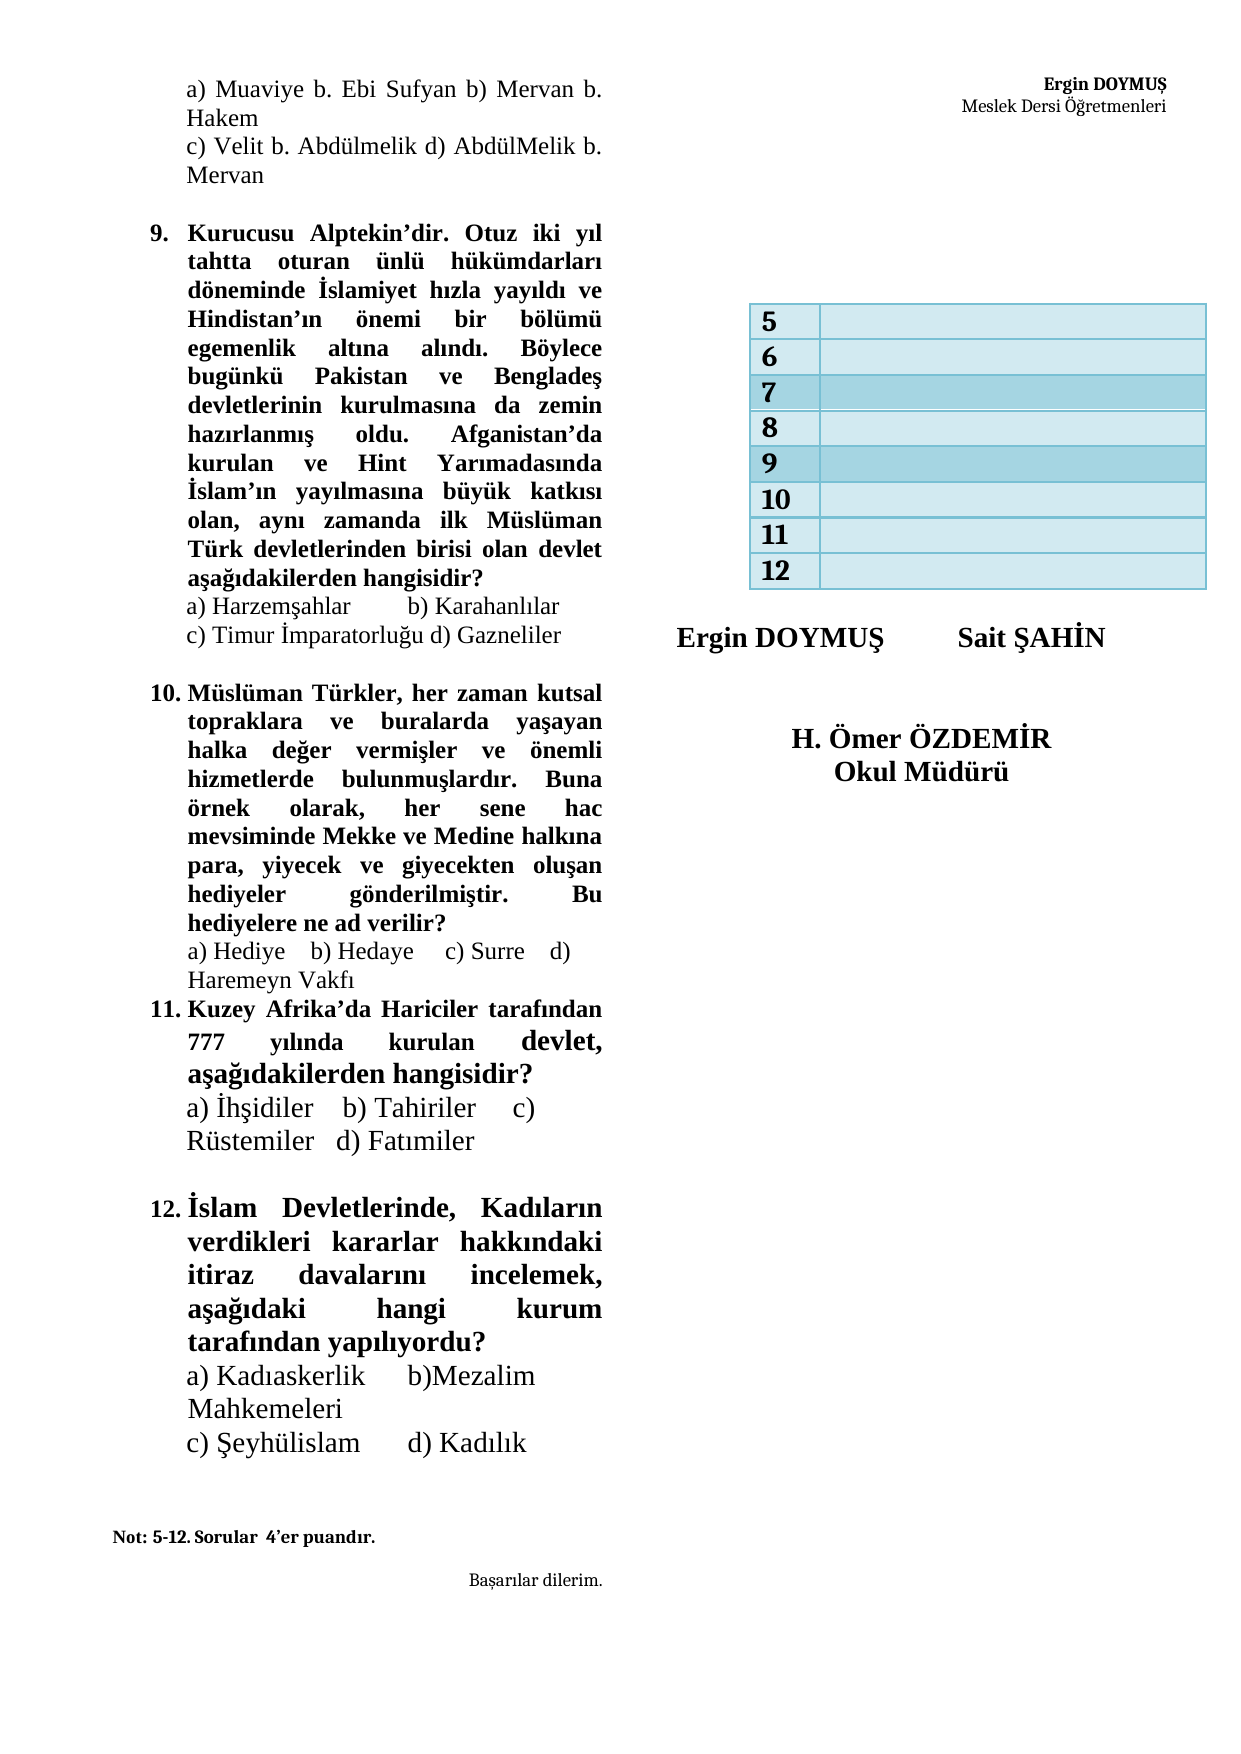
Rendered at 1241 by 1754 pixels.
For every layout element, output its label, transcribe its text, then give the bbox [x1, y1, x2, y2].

table_cell 6 [751, 340, 819, 374]
list İslam Devletlerinde, Kadıların verdikleri kararlar hakkındaki itiraz davalarını incelemek, aşağıdaki hangi kurum tarafından yapılıyordu? [150, 1190, 603, 1358]
table_cell [821, 376, 1205, 409]
text c) Velit b. Abdülmelik d) AbdülMelik b. Mervan [186, 131, 603, 189]
text Not: 5-12. Sorular 4’er puandır. [112, 1526, 603, 1548]
table_cell 9 [751, 447, 819, 481]
text a) Kadıaskerlik b)Mezalim Mahkemeleri [186, 1358, 603, 1425]
text H. Ömer ÖZDEMİR [676, 721, 1167, 754]
text a) İhşidiler b) Tahiriler c) Rüstemiler d) Fatımiler [186, 1090, 603, 1157]
table_cell [821, 519, 1205, 552]
text Başarılar dilerim. [112, 1569, 603, 1591]
text a) Harzemşahlar b) Karahanlılar [186, 591, 603, 620]
table_cell [821, 412, 1205, 445]
table_cell [821, 554, 1205, 588]
text a) Hediye b) Hedaye c) Surre d) Haremeyn Vakfı [187, 936, 603, 994]
table_cell 8 [751, 412, 819, 445]
table_cell [821, 447, 1205, 481]
table_header 5 [751, 305, 819, 338]
list Kurucusu Alptekin’dir. Otuz iki yıl tahtta oturan ünlü hükümdarları döneminde İslamiyet hızla yayıldı ve Hindistan’ın önemi bir bölümü egemenlik altına alındı. Böylece bugünkü Pakistan ve Bengladeş devletlerinin kurulmasına da zemin hazırlanmış oldu. Afganistan’da kurulan ve Hint Yarımadasında İslam’ın yayılmasına büyük katkısı olan, aynı zamanda ilk Müslüman Türk devletlerinden birisi olan devlet aşağıdakilerden hangisidir? [150, 218, 603, 591]
table_header [821, 305, 1205, 338]
table_cell 12 [751, 554, 819, 588]
table_cell 7 [751, 376, 819, 409]
text Meslek Dersi Öğretmenleri [676, 95, 1167, 117]
text Okul Müdürü [676, 754, 1167, 788]
table_cell [821, 483, 1205, 516]
table_cell 10 [751, 483, 819, 516]
table_cell 11 [751, 519, 819, 552]
list Kuzey Afrika’da Hariciler tarafından 777 yılında kurulan devlet, aşağıdakilerden hangisidir? [150, 994, 603, 1090]
text c) Şeyhülislam d) Kadılık [112, 1425, 603, 1459]
text Ergin DOYMUŞ Sait ŞAHİN [676, 620, 1167, 654]
table_cell [821, 340, 1205, 374]
text Ergin DOYMUŞ [676, 74, 1167, 95]
text a) Muaviye b. Ebi Sufyan b) Mervan b. Hakem [186, 74, 603, 131]
list Müslüman Türkler, her zaman kutsal topraklara ve buralarda yaşayan halka değer vermişler ve önemli hizmetlerde bulunmuşlardır. Buna örnek olarak, her sene hac mevsiminde Mekke ve Medine halkına para, yiyecek ve giyecekten oluşan hediyeler gönderilmiştir. Bu hediyelere ne ad verilir? [150, 678, 603, 936]
text c) Timur İmparatorluğu d) Gazneliler [186, 620, 603, 649]
